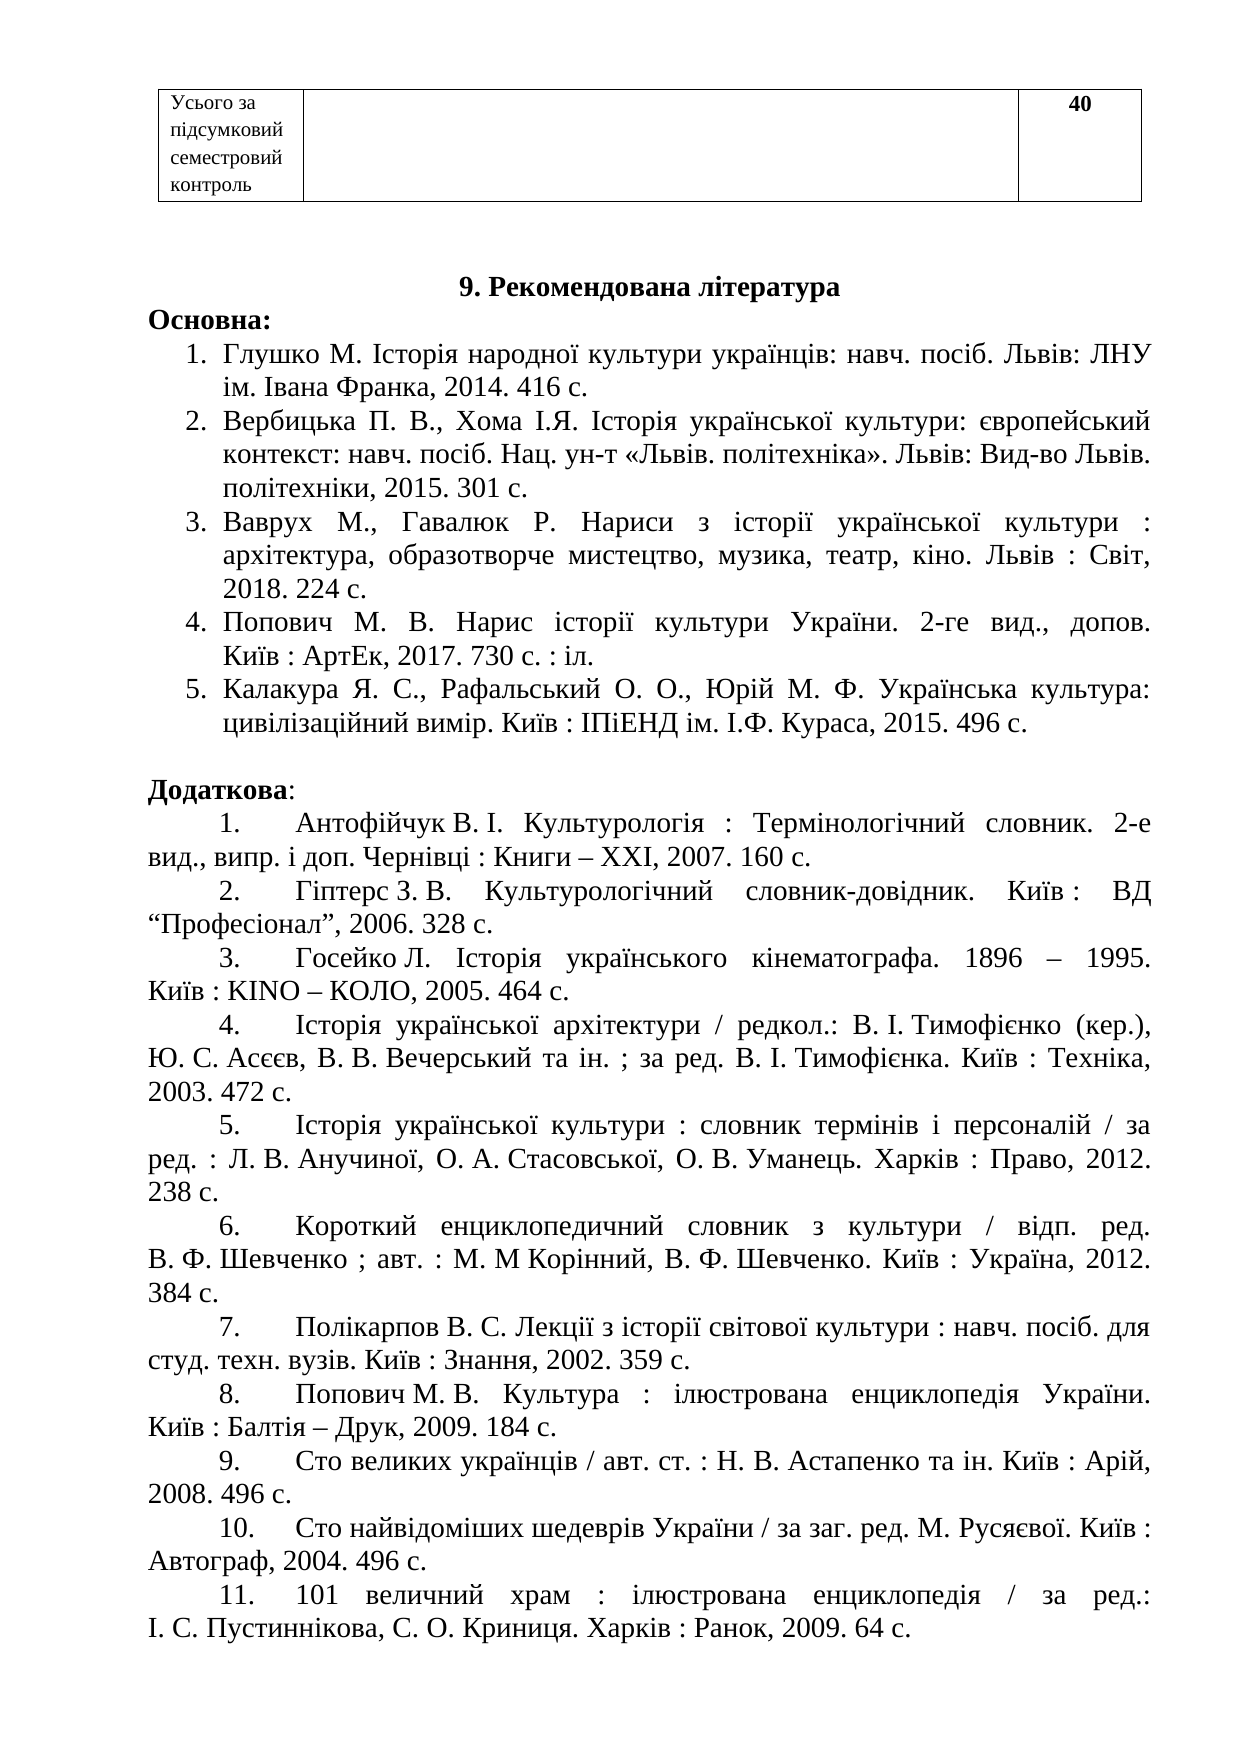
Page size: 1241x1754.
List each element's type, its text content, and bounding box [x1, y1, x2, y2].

list Короткий енциклопедичний словник з культури / відп. ред. В. Ф. Шевченко ; авт. : М. М Корінний, В. Ф. Шевченко. Київ : Україна, 2012. 384 с. [148, 1208, 1152, 1309]
list Антофійчук В. І. Культурологія : Термінологічний словник. 2-е вид., випр. і доп. Чернівці : Книги – ХХІ, 2007. 160 с. [148, 806, 1152, 873]
text Додаткова: [148, 772, 1152, 806]
list Вербицька П. В., Хома І.Я. Історія української культури: європейський контекст: навч. посіб. Нац. ун-т «Львів. політехніка». Львів: Вид-во Львів. політехніки, 2015. 301 c. [185, 403, 1152, 504]
list Глушко М. Історія народної культури українців: навч. посіб. Львів: ЛНУ ім. Івана Франка, 2014. 416 с. [185, 336, 1152, 403]
list Сто великих українців / авт. ст. : Н. В. Астапенко та ін. Київ : Арій, 2008. 496 с. [148, 1443, 1152, 1510]
list Госейко Л. Історія українського кінематографа. 1896 – 1995. Київ : KINO – КОЛО, 2005. 464 с. [148, 940, 1152, 1007]
list 101 величний храм : ілюстрована енциклопедія / за ред.: І. С. Пустиннікова, С. О. Криниця. Харків : Ранок, 2009. 64 с. [148, 1577, 1152, 1644]
text 9. Рекомендована література [148, 269, 1152, 302]
list Історія української архітектури / редкол.: В. І. Тимофієнко (кер.), Ю. С. Асєєв, В. В. Вечерський та ін. ; за ред. В. І. Тимофієнка. Київ : Техніка, 2003. 472 с. [148, 1007, 1152, 1107]
list Попович М. В. Культура : ілюстрована енциклопедія України. Київ : Балтія – Друк, 2009. 184 с. [148, 1376, 1152, 1443]
text Основна: [148, 302, 1152, 336]
list Полікарпов В. С. Лекції з історії світової культури : навч. посіб. для студ. техн. вузів. Київ : Знання, 2002. 359 с. [148, 1309, 1152, 1376]
list Ваврух М., Гавалюк Р. Нариси з історії української культури : архітектура, образотворче мистецтво, музика, театр, кіно. Львів : Світ, 2018. 224 с. [185, 504, 1152, 604]
table_cell [304, 90, 1018, 201]
list Попович М. В. Нарис історії культури України. 2-ге вид., допов. Київ : АртЕк, 2017. 730 с. : іл. [185, 604, 1152, 671]
list Калакура Я. С., Рафальський О. О., Юрій М. Ф. Українська культура: цивілізаційний вимір. Київ : ІПіЕНД ім. І.Ф. Кураса, 2015. 496 с. [185, 671, 1152, 738]
list Історія української культури : словник термінів і персоналій / за ред. : Л. В. Анучиної, О. А. Стасовської, О. В. Уманець. Харків : Право, 2012. 238 с. [148, 1107, 1152, 1208]
table_cell 40 [1019, 90, 1141, 201]
list Гіптерс З. В. Культурологічний словник-довідник. Київ : ВД “Професіонал”, 2006. 328 с. [148, 873, 1152, 940]
list Сто найвідоміших шедеврів України / за заг. ред. М. Русяєвої. Київ : Автограф, 2004. 496 с. [148, 1510, 1152, 1577]
table_cell Усього за підсумковий семестровий контроль [159, 90, 303, 201]
